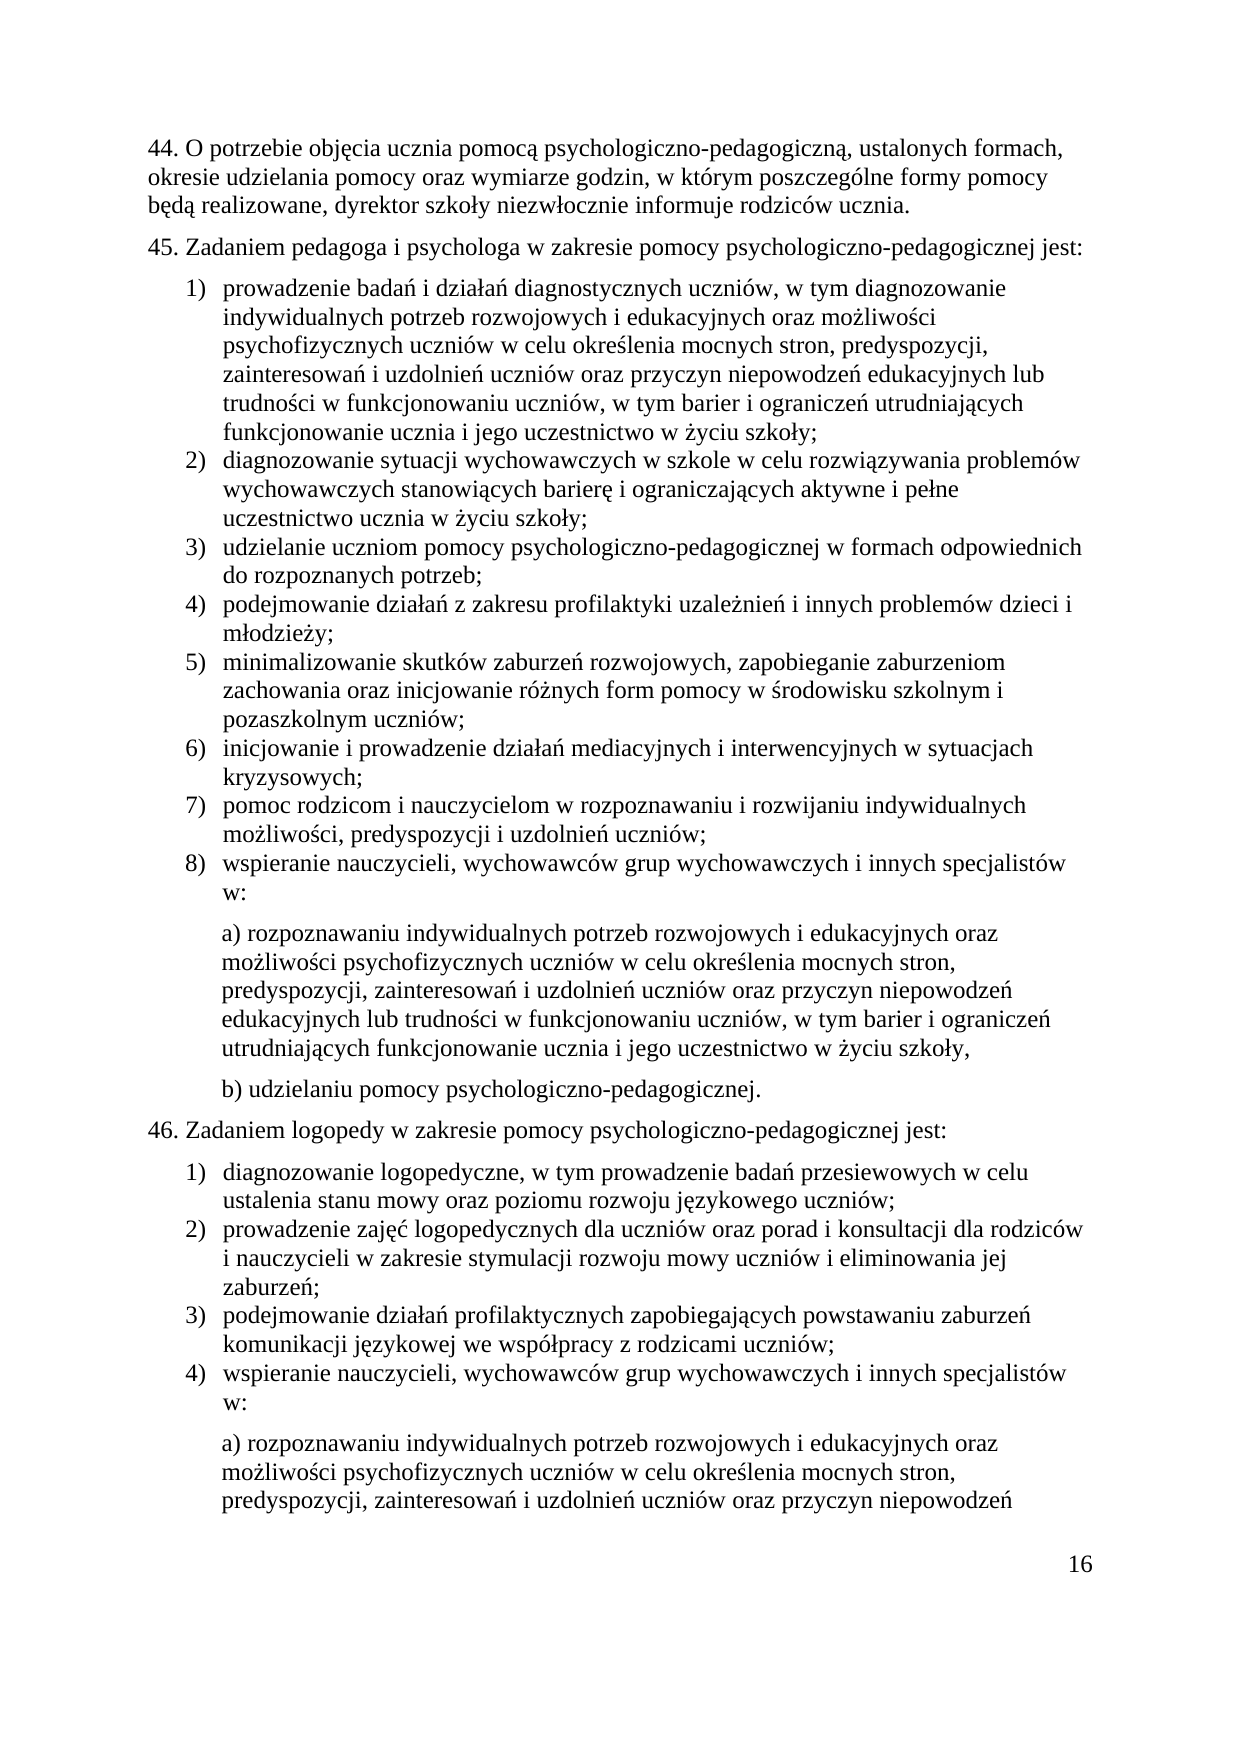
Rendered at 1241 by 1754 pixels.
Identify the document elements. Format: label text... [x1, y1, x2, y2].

list podejmowanie działań z zakresu profilaktyki uzależnień i innych problemów dzieci i młodzieży; [185, 589, 1093, 647]
list minimalizowanie skutków zaburzeń rozwojowych, zapobieganie zaburzeniom zachowania oraz inicjowanie różnych form pomocy w środowisku szkolnym i pozaszkolnym uczniów; [185, 647, 1093, 733]
list wspieranie nauczycieli, wychowawców grup wychowawczych i innych specjalistów w: [185, 1358, 1093, 1415]
list pomoc rodzicom i nauczycielom w rozpoznawaniu i rozwijaniu indywidualnych możliwości, predyspozycji i uzdolnień uczniów; [185, 790, 1093, 848]
list udzielanie uczniom pomocy psychologiczno-pedagogicznej w formach odpowiednich do rozpoznanych potrzeb; [185, 532, 1093, 589]
list wspieranie nauczycieli, wychowawców grup wychowawczych i innych specjalistów w: [185, 848, 1093, 905]
list diagnozowanie logopedyczne, w tym prowadzenie badań przesiewowych w celu ustalenia stanu mowy oraz poziomu rozwoju językowego uczniów; [185, 1157, 1093, 1214]
list diagnozowanie sytuacji wychowawczych w szkole w celu rozwiązywania problemów wychowawczych stanowiących barierę i ograniczających aktywne i pełne uczestnictwo ucznia w życiu szkoły; [185, 445, 1093, 532]
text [221, 1428, 1093, 1514]
list podejmowanie działań profilaktycznych zapobiegających powstawaniu zaburzeń komunikacji językowej we współpracy z rodzicami uczniów; [185, 1300, 1093, 1358]
text 44. O potrzebie objęcia ucznia pomocą psychologiczno-pedagogiczną, ustalonych formach, okresie udzielania pomocy oraz wymiarze godzin, w którym poszczególne formy pomocy będą realizowane, dyrektor szkoły niezwłocznie informuje rodziców ucznia. [148, 133, 1093, 219]
text b) udzielaniu pomocy psychologiczno-pedagogicznej. [148, 1074, 1093, 1103]
text 46. Zadaniem logopedy w zakresie pomocy psychologiczno-pedagogicznej jest: [148, 1115, 1093, 1144]
list prowadzenie badań i działań diagnostycznych uczniów, w tym diagnozowanie indywidualnych potrzeb rozwojowych i edukacyjnych oraz możliwości psychofizycznych uczniów w celu określenia mocnych stron, predyspozycji, zainteresowań i uzdolnień uczniów oraz przyczyn niepowodzeń edukacyjnych lub trudności w funkcjonowaniu uczniów, w tym barier i ograniczeń utrudniających funkcjonowanie ucznia i jego uczestnictwo w życiu szkoły; [185, 273, 1093, 445]
list inicjowanie i prowadzenie działań mediacyjnych i interwencyjnych w sytuacjach kryzysowych; [185, 733, 1093, 790]
text 45. Zadaniem pedagoga i psychologa w zakresie pomocy psychologiczno-pedagogicznej jest: [148, 232, 1093, 260]
list prowadzenie zajęć logopedycznych dla uczniów oraz porad i konsultacji dla rodziców i nauczycieli w zakresie stymulacji rozwoju mowy uczniów i eliminowania jej zaburzeń; [185, 1214, 1093, 1300]
